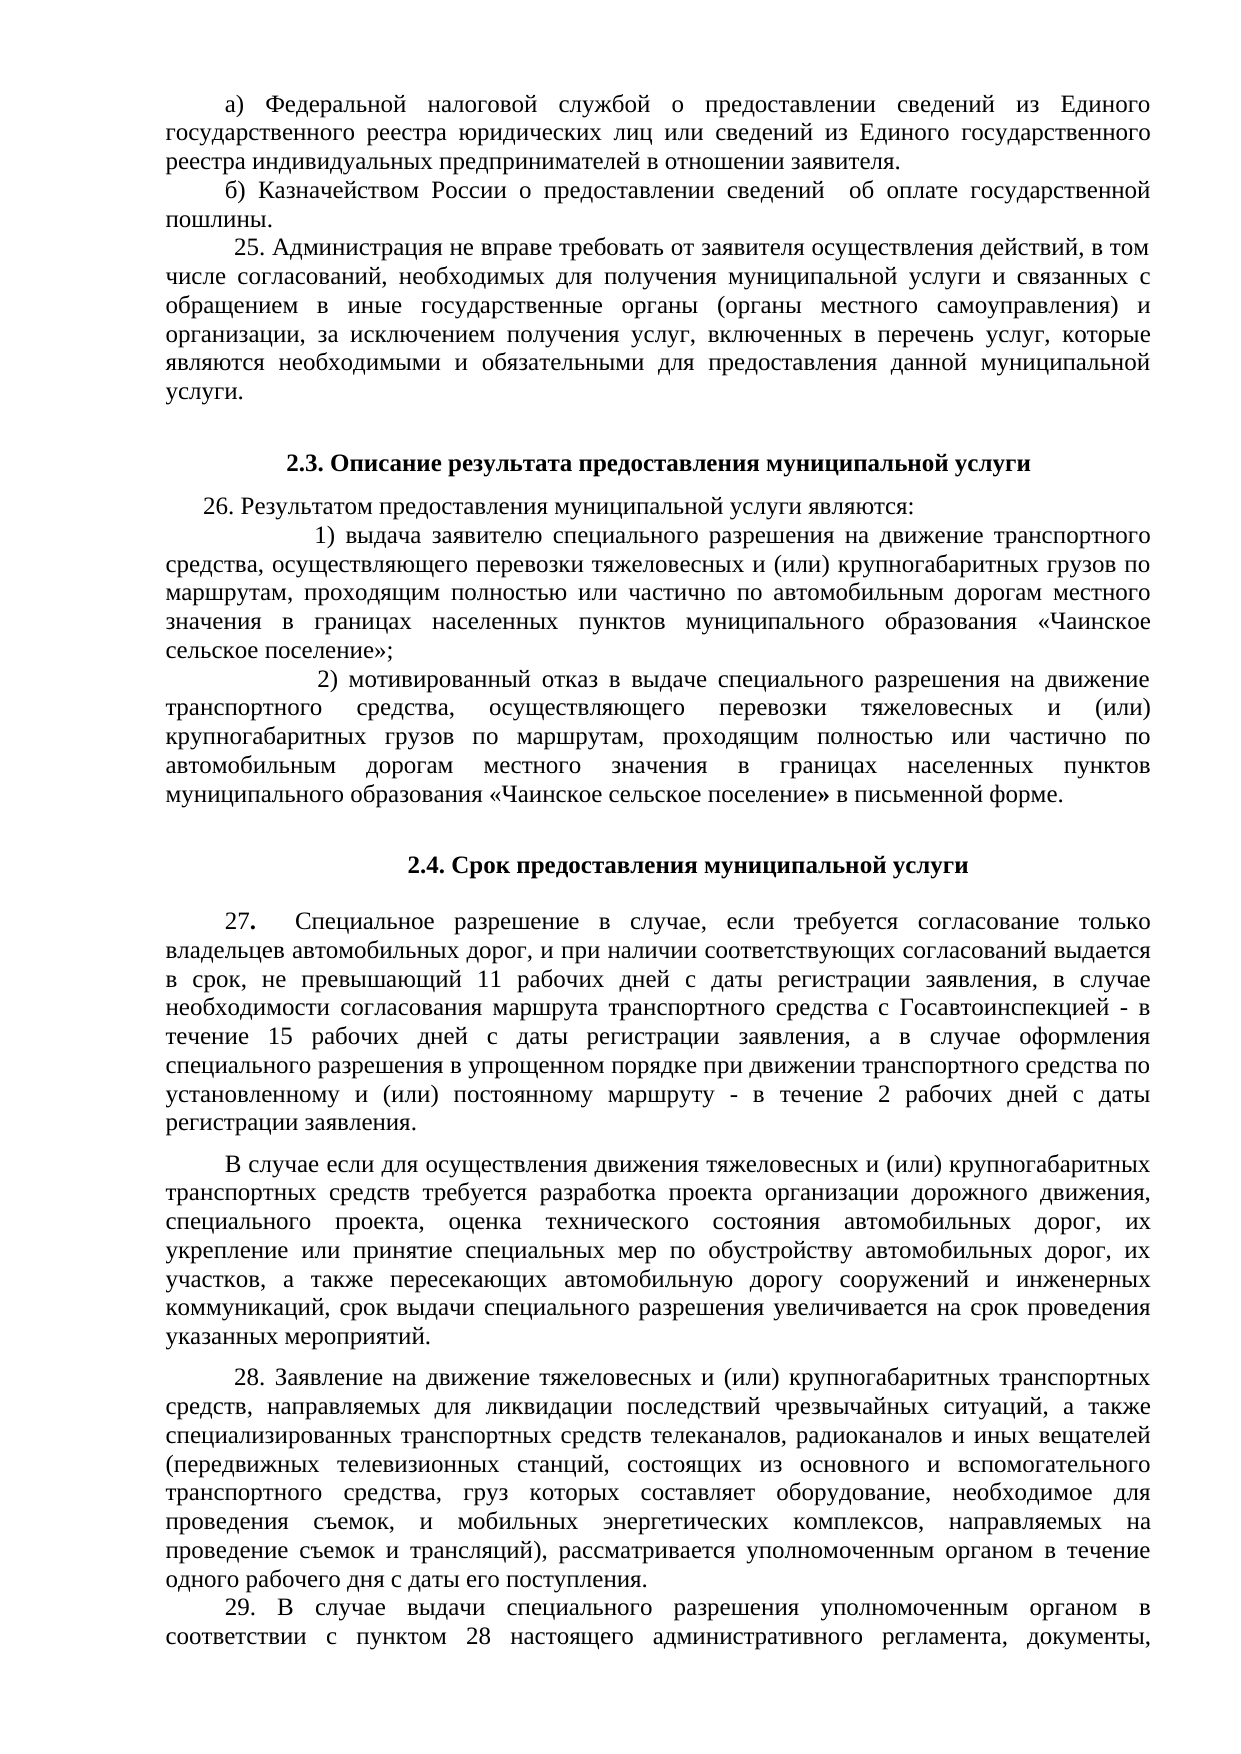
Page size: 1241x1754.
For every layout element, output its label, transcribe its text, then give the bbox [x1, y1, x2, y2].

text а) Федеральной налоговой службой о предоставлении сведений из Единого государственного реестра юридических лиц или сведений из Единого государственного реестра индивидуальных предпринимателей в отношении заявителя. [165, 89, 1152, 175]
list Результатом предоставления муниципальной услуги являются: [203, 491, 1152, 520]
text В случае если для осуществления движения тяжеловесных и (или) крупногабаритных транспортных средств требуется разработка проекта организации дорожного движения, специального проекта, оценка технического состояния автомобильных дорог, их укрепление или принятие специальных мер по обустройству автомобильных дорог, их участков, а также пересекающих автомобильную дорогу сооружений и инженерных коммуникаций, срок выдачи специального разрешения увеличивается на срок проведения указанных мероприятий. [165, 1149, 1152, 1350]
text 25. Администрация не вправе требовать от заявителя осуществления действий, в том числе согласований, необходимых для получения муниципальной услуги и связанных с обращением в иные государственные органы (органы местного самоуправления) и организации, за исключением получения услуг, включенных в перечень услуг, которые являются необходимыми и обязательными для предоставления данной муниципальной услуги. [165, 232, 1152, 405]
text 2) мотивированный отказ в выдаче специального разрешения на движение транспортного средства, осуществляющего перевозки тяжеловесных и (или) крупногабаритных грузов по маршрутам, проходящим полностью или частично по автомобильным дорогам местного значения в границах населенных пунктов муниципального образования «Чаинское сельское поселение» в письменной форме. [165, 664, 1152, 807]
text 28. Заявление на движение тяжеловесных и (или) крупногабаритных транспортных средств, направляемых для ликвидации последствий чрезвычайных ситуаций, а также специализированных транспортных средств телеканалов, радиоканалов и иных вещателей (передвижных телевизионных станций, состоящих из основного и вспомогательного транспортного средства, груз которых составляет оборудование, необходимое для проведения съемок, и мобильных энергетических комплексов, направляемых на проведение съемок и трансляций), рассматривается уполномоченным органом в течение одного рабочего дня с даты его поступления. [165, 1362, 1152, 1592]
text б) Казначейством России о предоставлении сведений об оплате государственной пошлины. [165, 175, 1152, 232]
text 1) выдача заявителю специального разрешения на движение транспортного средства, осуществляющего перевозки тяжеловесных и (или) крупногабаритных грузов по маршрутам, проходящим полностью или частично по автомобильным дорогам местного значения в границах населенных пунктов муниципального образования «Чаинское сельское поселение»; [165, 520, 1152, 664]
text 2.3. Описание результата предоставления муниципальной услуги [165, 448, 1152, 477]
text 2.4. Срок предоставления муниципальной услуги [165, 851, 1152, 879]
text 27. Специальное разрешение в случае, если требуется согласование только владельцев автомобильных дорог, и при наличии соответствующих согласований выдается в срок, не превышающий 11 рабочих дней с даты регистрации заявления, в случае необходимости согласования маршрута транспортного средства с Госавтоинспекцией - в течение 15 рабочих дней с даты регистрации заявления, а в случае оформления специального разрешения в упрощенном порядке при движении транспортного средства по установленному и (или) постоянному маршруту - в течение 2 рабочих дней с даты регистрации заявления. [165, 906, 1152, 1136]
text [165, 1592, 1152, 1650]
